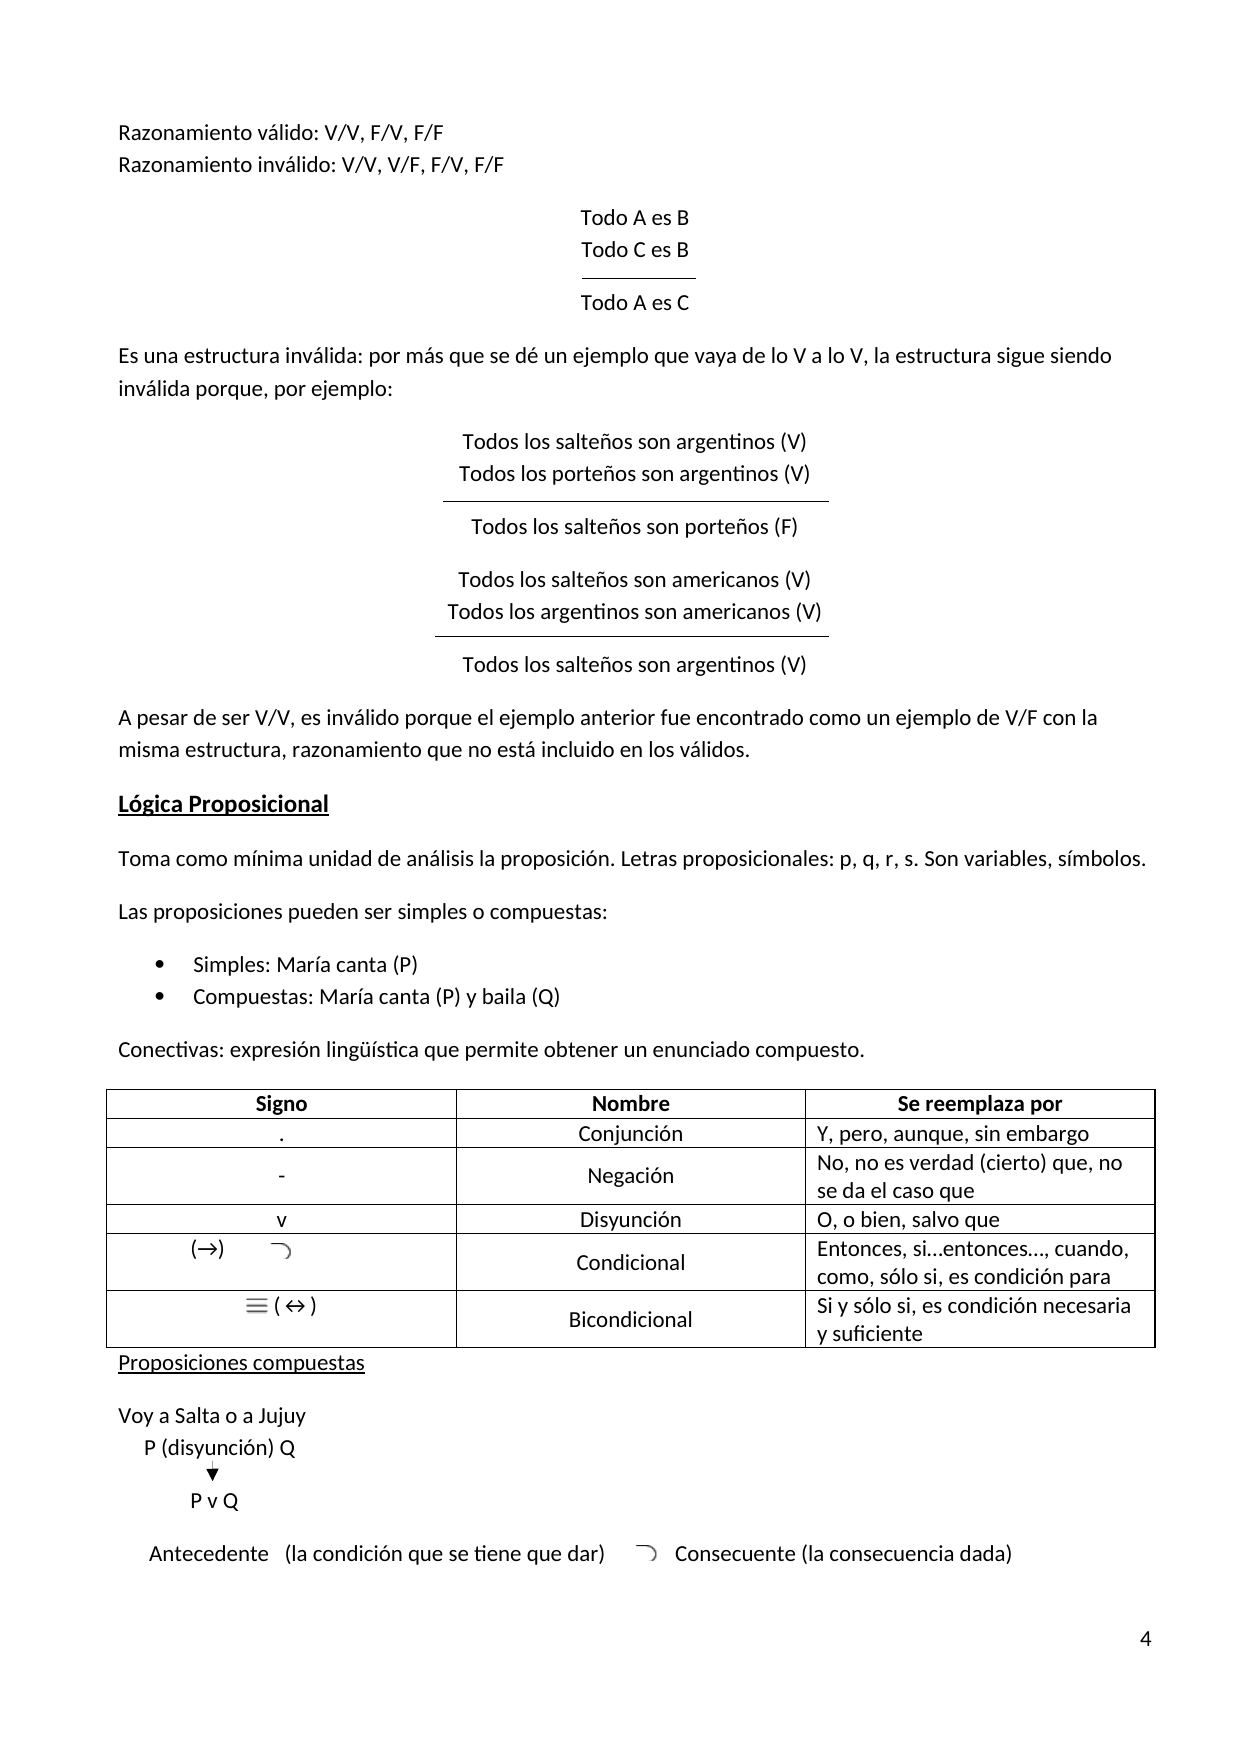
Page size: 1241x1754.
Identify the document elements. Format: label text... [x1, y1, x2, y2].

text Antecedente (la condición que se tiene que dar) Consecuente (la consecuencia dada) [118, 1539, 1152, 1567]
table_cell Bicondicional [457, 1291, 805, 1347]
text Razonamiento válido: V/V, F/V, F/F Razonamiento inválido: V/V, V/F, F/V, F/F [118, 118, 1152, 178]
text Todo A es C [118, 288, 1152, 317]
table_header Nombre [457, 1090, 805, 1118]
table_cell Si y sólo si, es condición necesaria y suficiente [806, 1291, 1154, 1347]
text Todos los salteños son americanos (V) Todos los argentinos son americanos (V) [118, 565, 1152, 625]
table_cell - [107, 1148, 456, 1204]
table_header Se reemplaza por [806, 1090, 1154, 1118]
table_cell Disyunción [457, 1205, 805, 1233]
picture [270, 1243, 291, 1259]
table_cell v [107, 1205, 456, 1233]
table_cell (→) [107, 1234, 456, 1290]
table_cell (↔) [107, 1291, 456, 1347]
table_cell O, o bien, salvo que [806, 1205, 1154, 1233]
text Las proposiciones pueden ser simples o compuestas: [118, 897, 1152, 925]
table_cell Conjunción [457, 1119, 805, 1147]
text A pesar de ser V/V, es inválido porque el ejemplo anterior fue encontrado como un ejemplo de V/F con la misma estructura, razonamiento que no está incluido en los válidos. [118, 703, 1152, 763]
table_cell Negación [457, 1148, 805, 1204]
text Es una estructura inválida: por más que se dé un ejemplo que vaya de lo V a lo V, la estructura sigue siendo inválida porque, por ejemplo: [118, 342, 1152, 402]
text Conectivas: expresión lingüística que permite obtener un enunciado compuesto. [118, 1036, 1152, 1063]
text Toma como mínima unidad de análisis la proposición. Letras proposicionales: p, q, r, s. Son variables, símbolos. [118, 844, 1152, 872]
text Lógica Proposicional [118, 788, 1152, 819]
table_cell Entonces, si…entonces…, cuando, como, sólo si, es condición para [806, 1234, 1154, 1290]
table_cell . [107, 1119, 456, 1147]
table_cell Y, pero, aunque, sin embargo [806, 1119, 1154, 1147]
picture [246, 1297, 269, 1314]
text Proposiciones compuestas [118, 1348, 1152, 1376]
table_cell No, no es verdad (cierto) que, no se da el caso que [806, 1148, 1154, 1204]
picture [636, 1545, 657, 1561]
list Compuestas: María canta (P) y baila (Q) [156, 982, 1152, 1011]
text Todos los salteños son argentinos (V) [118, 650, 1152, 678]
text Voy a Salta o a Jujuy P (disyunción) Q [118, 1401, 1152, 1461]
table_cell Condicional [457, 1234, 805, 1290]
text Todos los salteños son argentinos (V) Todos los porteños son argentinos (V) [118, 427, 1152, 487]
list Simples: María canta (P) [156, 950, 1152, 978]
table_header Signo [107, 1090, 456, 1118]
text P v Q [118, 1486, 1152, 1514]
text Todo A es B Todo C es B [118, 203, 1152, 263]
text Todos los salteños son porteños (F) [118, 512, 1152, 540]
